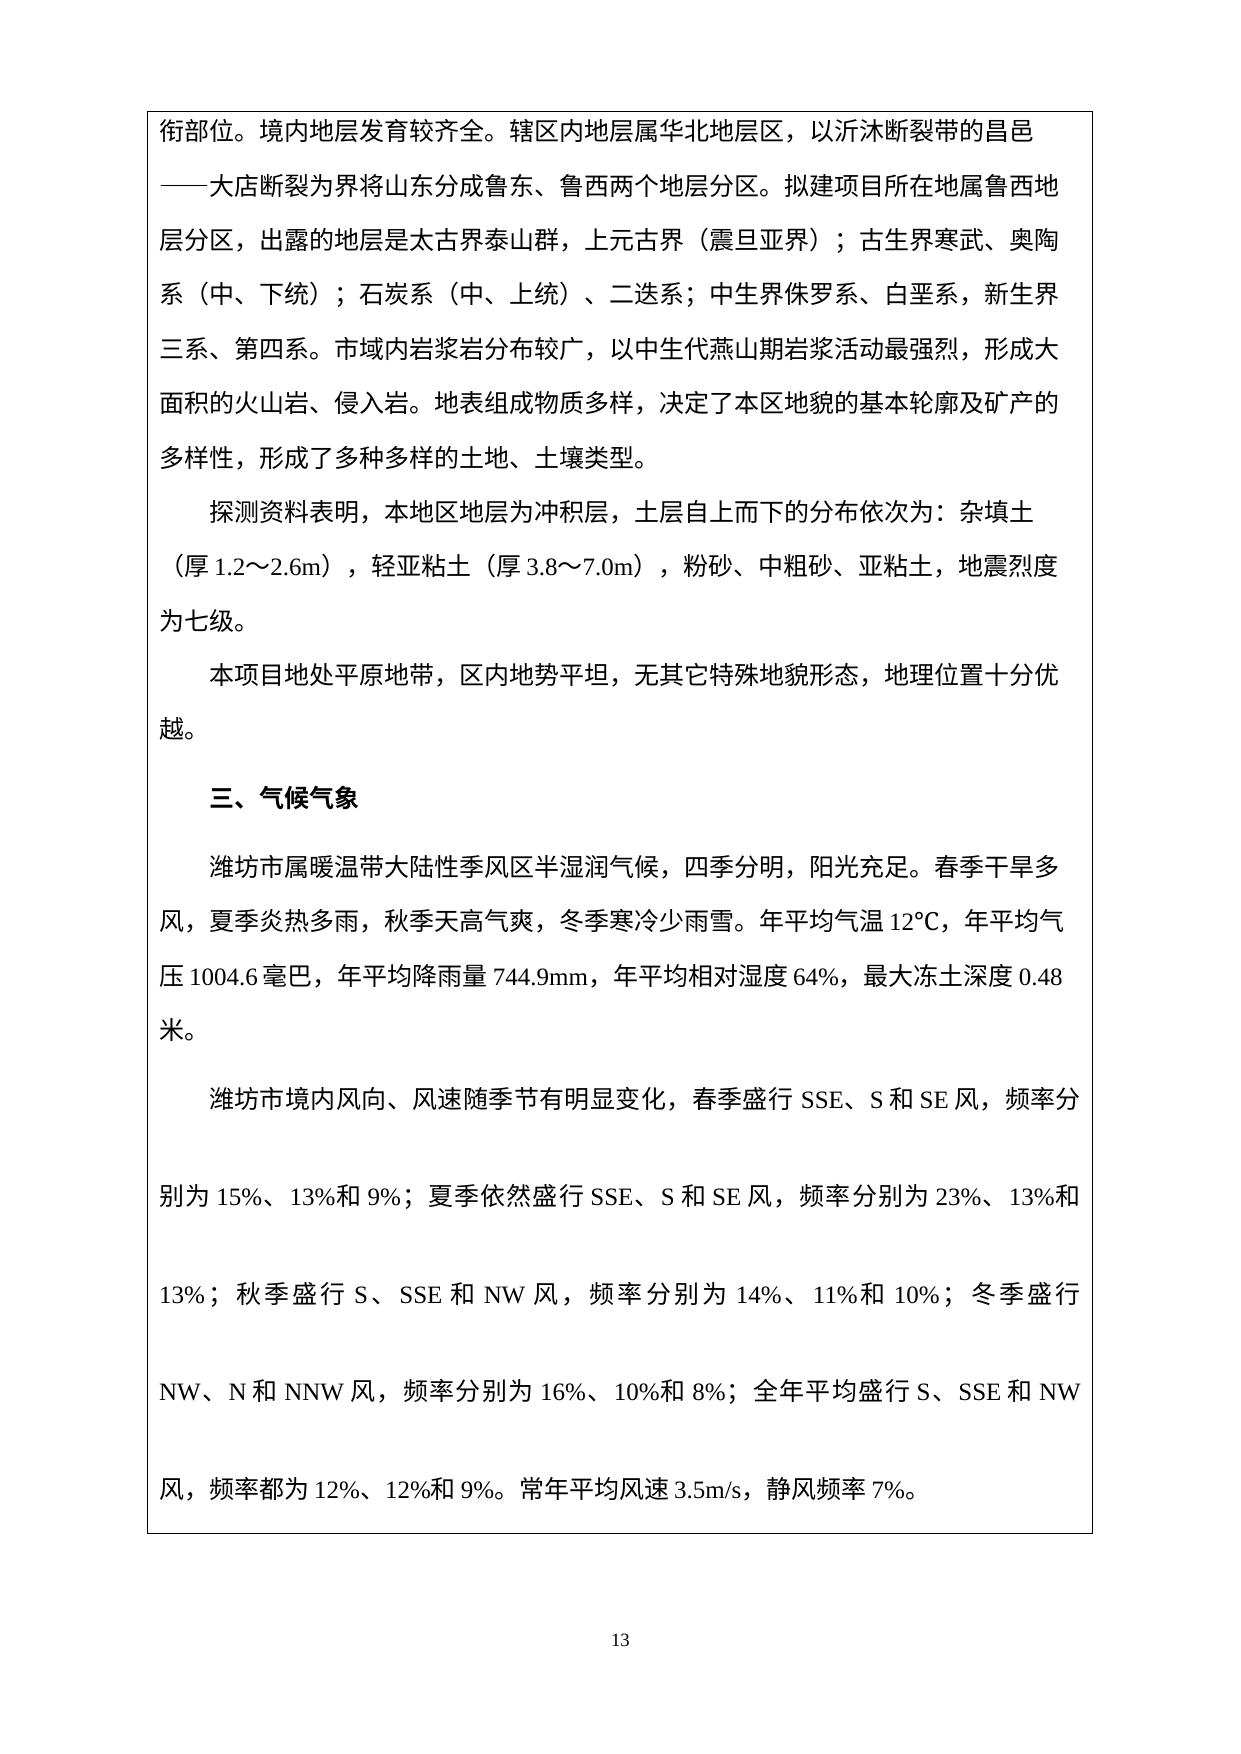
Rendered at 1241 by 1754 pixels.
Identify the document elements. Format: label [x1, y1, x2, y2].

table_header [148, 112, 1092, 1532]
